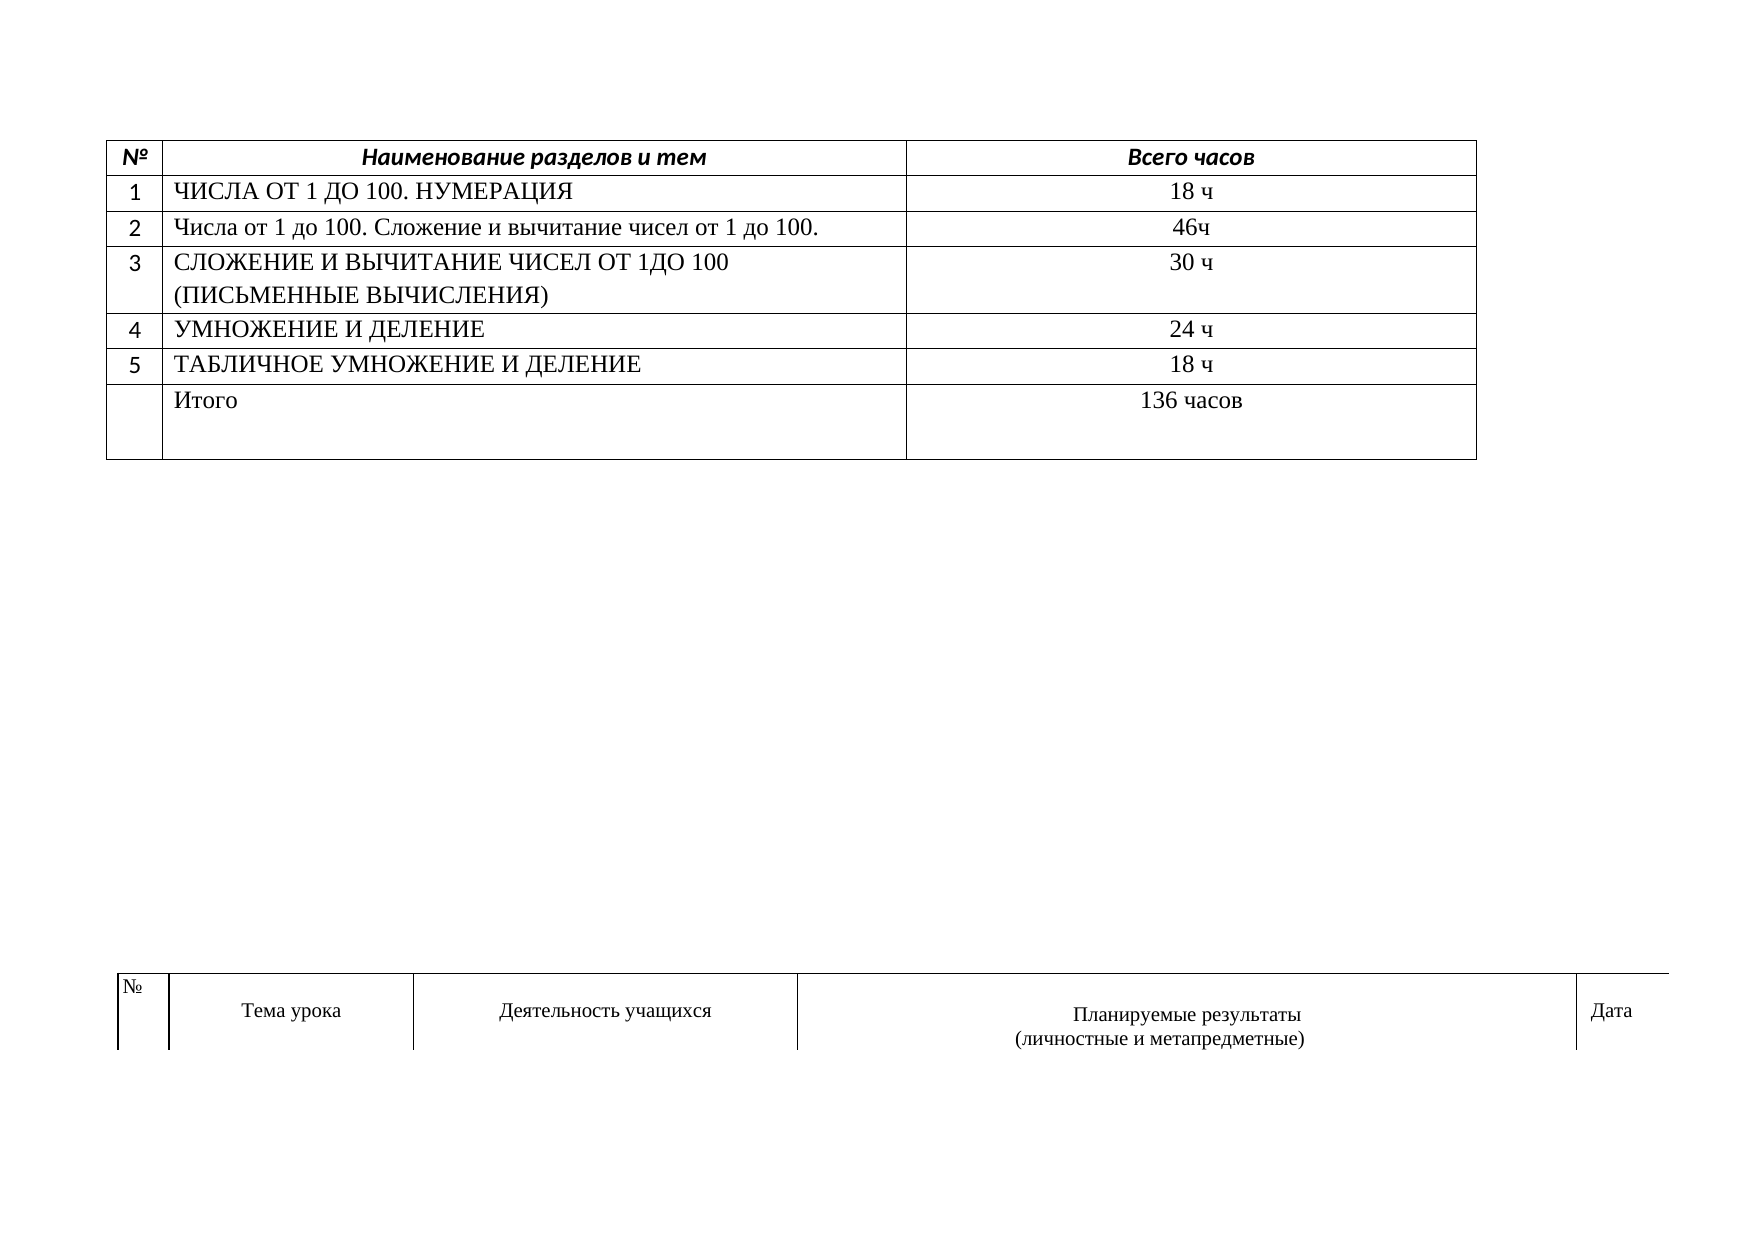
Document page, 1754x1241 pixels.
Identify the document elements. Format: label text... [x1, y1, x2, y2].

table_header Тема урока [170, 974, 413, 1050]
table_header № [107, 141, 162, 175]
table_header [414, 974, 797, 1050]
table_cell Итого [163, 385, 906, 459]
table_cell 5 [107, 349, 162, 384]
table_header № [119, 974, 168, 1050]
table_cell 2 [107, 212, 162, 246]
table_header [798, 974, 1576, 1050]
table_cell 4 [107, 314, 162, 348]
table_cell [107, 385, 162, 459]
table_cell 18 ч [907, 176, 1476, 211]
table_cell ЧИСЛА ОТ 1 ДО 100. НУМЕРАЦИЯ [163, 176, 906, 211]
table_cell 3 [107, 247, 162, 313]
table_header Дата [1577, 974, 1668, 1050]
table_cell УМНОЖЕНИЕ И ДЕЛЕНИЕ [163, 314, 906, 348]
table_cell СЛОЖЕНИЕ И ВЫЧИТАНИЕ ЧИСЕЛ ОТ 1ДО 100 (ПИСЬМЕННЫЕ ВЫЧИСЛЕНИЯ) [163, 247, 906, 313]
table_cell 18 ч [907, 349, 1476, 384]
table_cell 136 часов [907, 385, 1476, 459]
table_cell 1 [107, 176, 162, 211]
table_cell 46ч [907, 212, 1476, 246]
table_cell 30 ч [907, 247, 1476, 313]
table_cell ТАБЛИЧНОЕ УМНОЖЕНИЕ И ДЕЛЕНИЕ [163, 349, 906, 384]
table_cell 24 ч [907, 314, 1476, 348]
table_cell Числа от 1 до 100. Сложение и вычитание чисел от 1 до 100. [163, 212, 906, 246]
table_header Всего часов [907, 141, 1476, 175]
table_header Наименование разделов и тем [163, 141, 906, 175]
